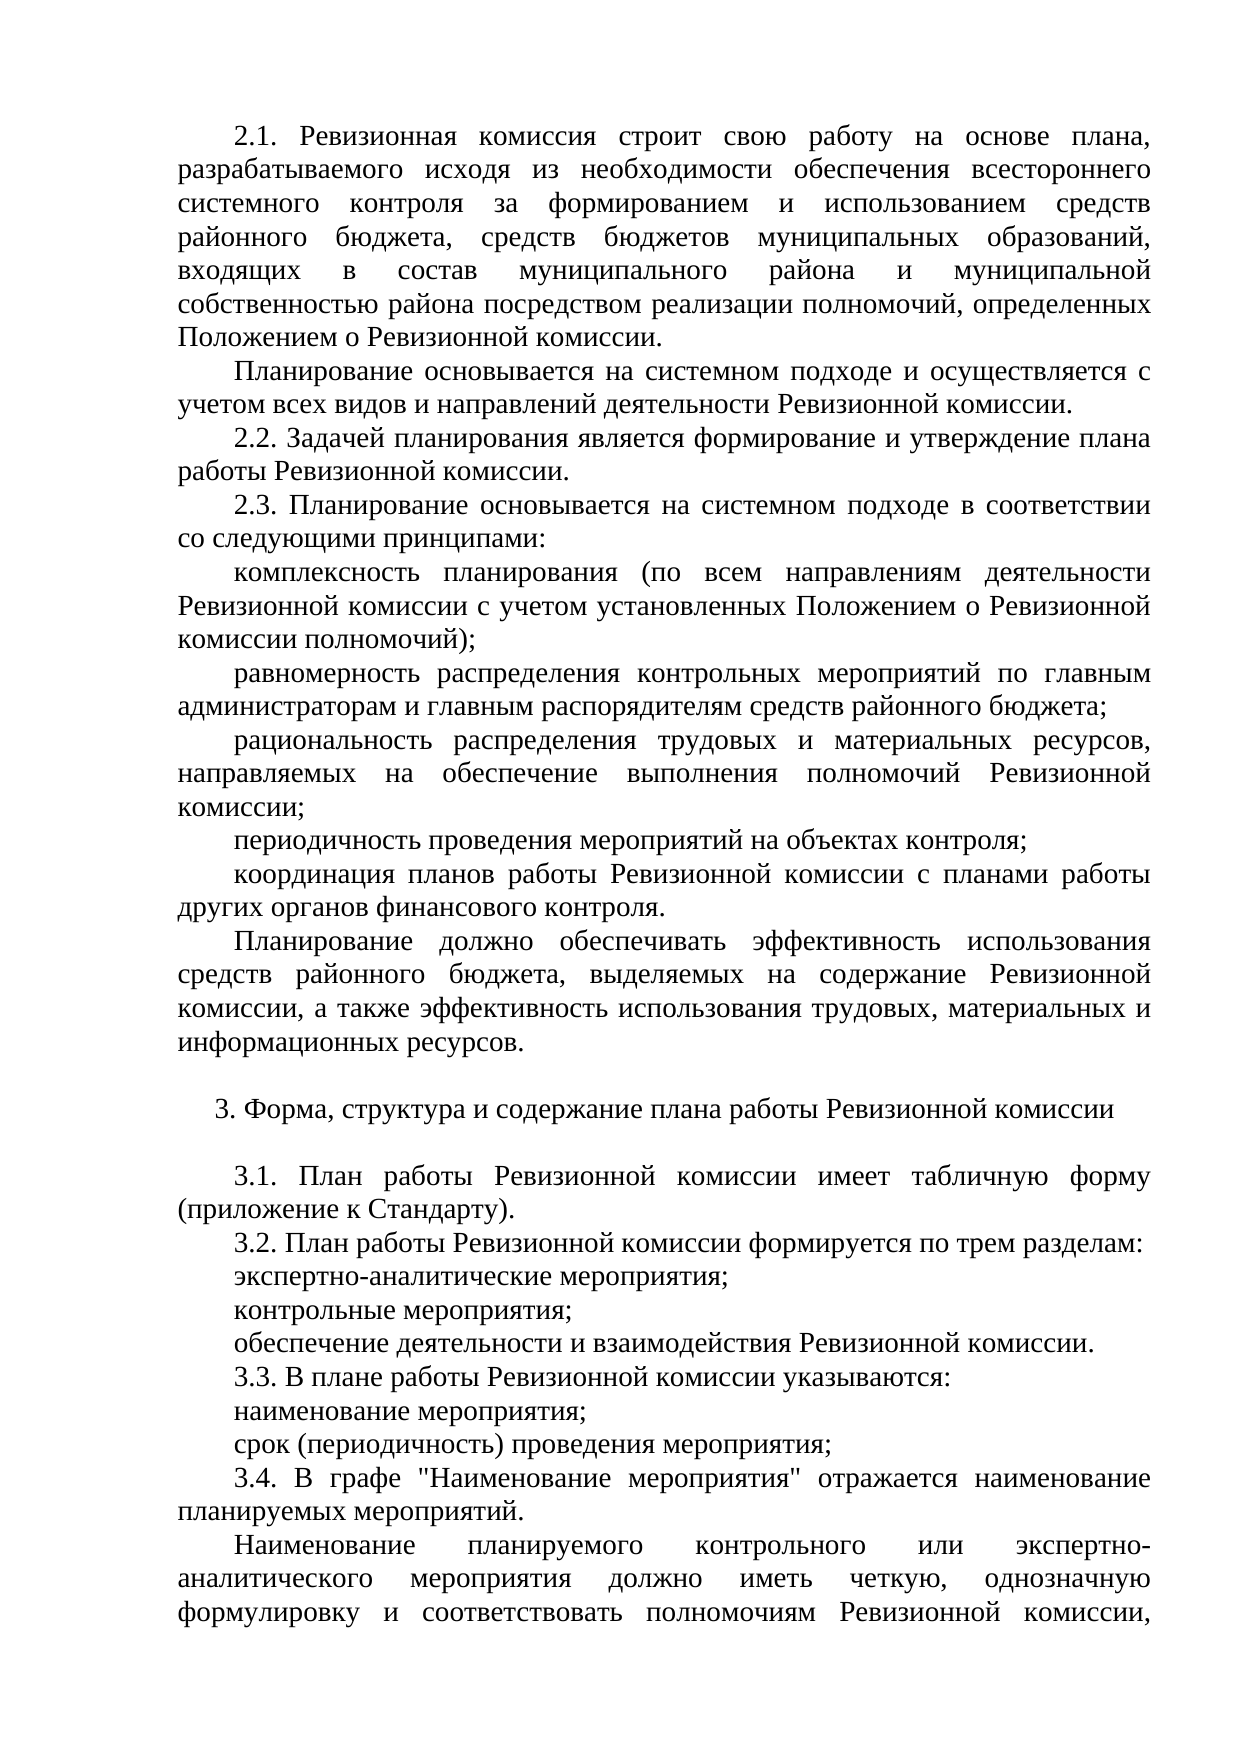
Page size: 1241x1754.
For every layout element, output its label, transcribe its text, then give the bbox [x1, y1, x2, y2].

text 3.2. План работы Ревизионной комиссии формируется по трем разделам: [177, 1225, 1152, 1258]
text Планирование основывается на системном подходе и осуществляется с учетом всех видов и направлений деятельности Ревизионной комиссии. [177, 353, 1152, 420]
text 3.1. План работы Ревизионной комиссии имеет табличную форму (приложение к Стандарту). [177, 1158, 1152, 1225]
text контрольные мероприятия; [177, 1292, 1152, 1326]
text наименование мероприятия; [177, 1393, 1152, 1426]
text 2.2. Задачей планирования является формирование и утверждение плана работы Ревизионной комиссии. [177, 420, 1152, 487]
text периодичность проведения мероприятий на объектах контроля; [177, 822, 1152, 856]
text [177, 1527, 1152, 1627]
text 3.3. В плане работы Ревизионной комиссии указываются: [177, 1359, 1152, 1393]
text 3.4. В графе "Наименование мероприятия" отражается наименование планируемых мероприятий. [177, 1460, 1152, 1527]
text 2.1. Ревизионная комиссия строит свою работу на основе плана, разрабатываемого исходя из необходимости обеспечения всестороннего системного контроля за формированием и использованием средств районного бюджета, средств бюджетов муниципальных образований, входящих в состав муниципального района и муниципальной собственностью района посредством реализации полномочий, определенных Положением о Ревизионной комиссии. [177, 118, 1152, 353]
text Планирование должно обеспечивать эффективность использования средств районного бюджета, выделяемых на содержание Ревизионной комиссии, а также эффективность использования трудовых, материальных и информационных ресурсов. [177, 923, 1152, 1057]
text срок (периодичность) проведения мероприятия; [177, 1426, 1152, 1460]
text рациональность распределения трудовых и материальных ресурсов, направляемых на обеспечение выполнения полномочий Ревизионной комиссии; [177, 722, 1152, 822]
text равномерность распределения контрольных мероприятий по главным администраторам и главным распорядителям средств районного бюджета; [177, 655, 1152, 722]
text 3. Форма, структура и содержание плана работы Ревизионной комиссии [177, 1091, 1152, 1124]
text обеспечение деятельности и взаимодействия Ревизионной комиссии. [177, 1326, 1152, 1359]
text 2.3. Планирование основывается на системном подходе в соответствии со следующими принципами: [177, 487, 1152, 554]
text экспертно-аналитические мероприятия; [177, 1258, 1152, 1292]
text комплексность планирования (по всем направлениям деятельности Ревизионной комиссии с учетом установленных Положением о Ревизионной комиссии полномочий); [177, 554, 1152, 655]
text координация планов работы Ревизионной комиссии с планами работы других органов финансового контроля. [177, 856, 1152, 923]
